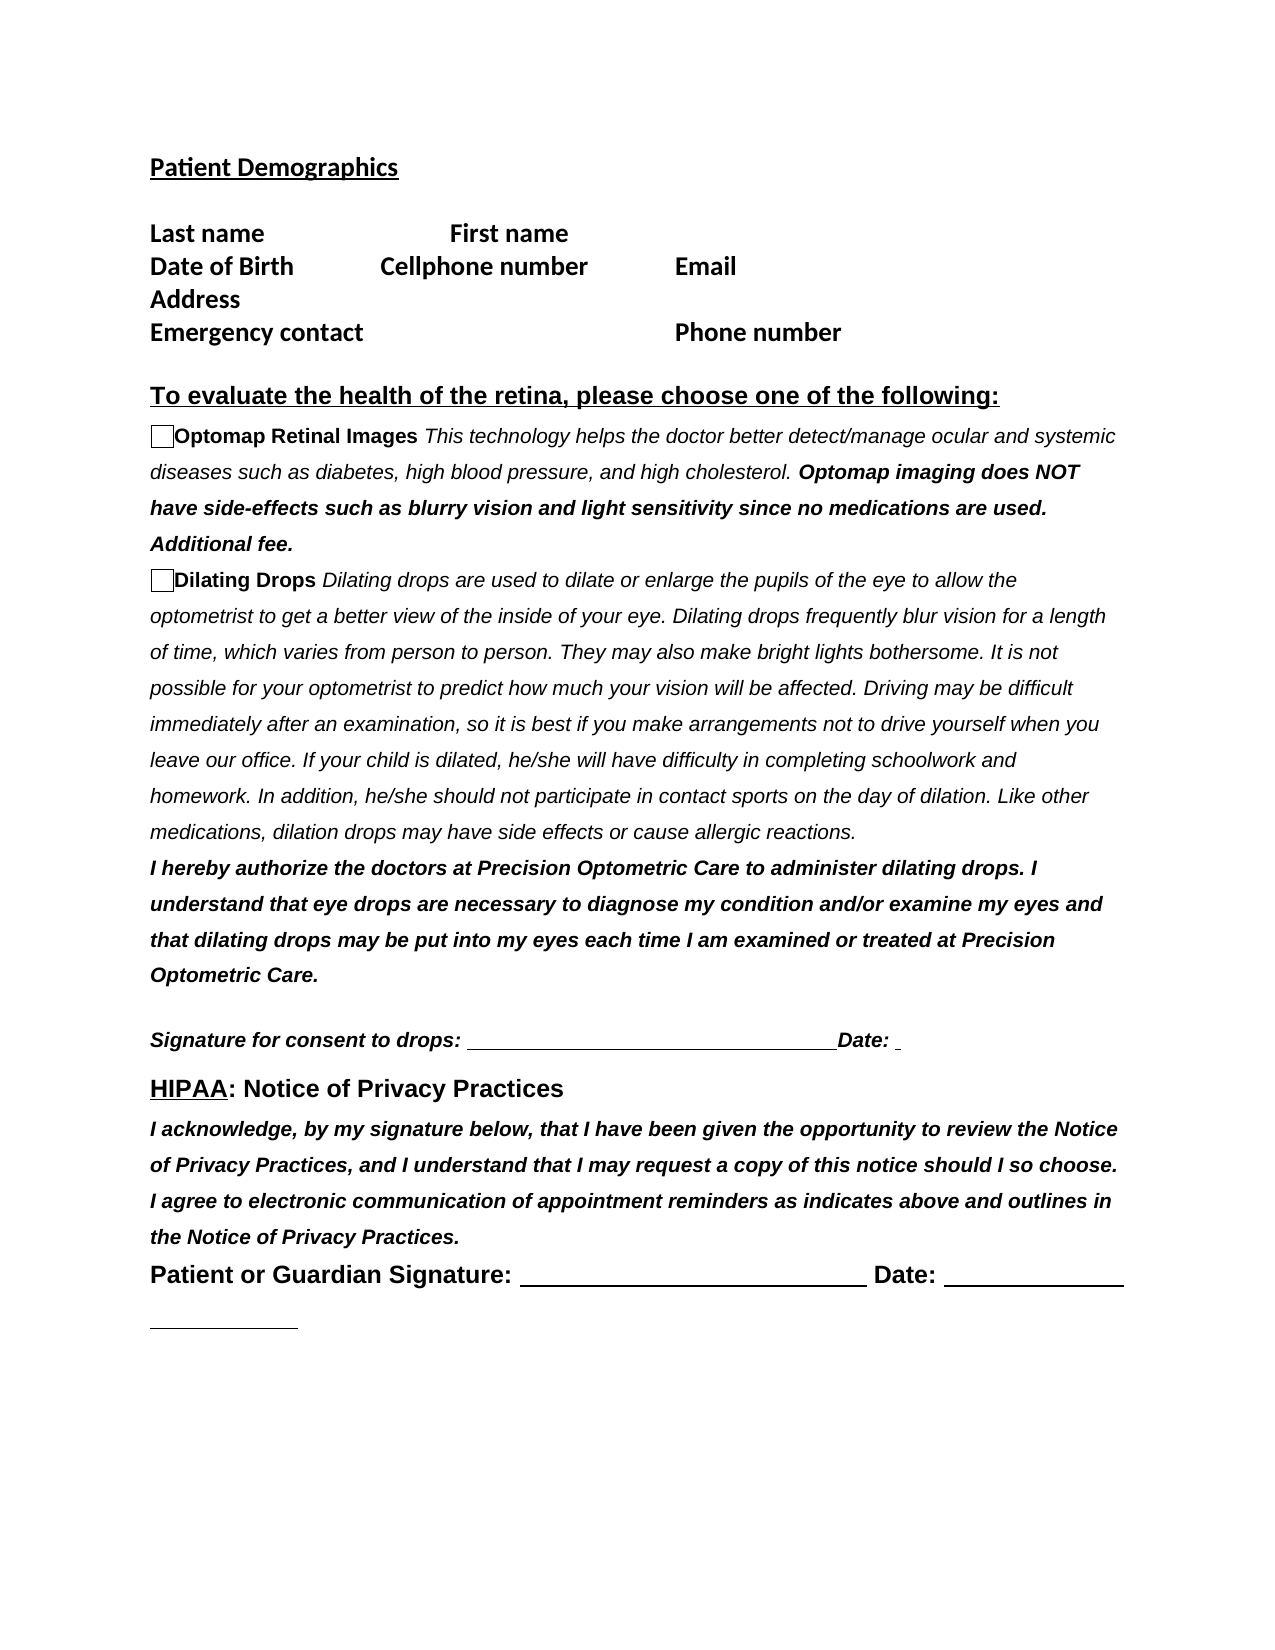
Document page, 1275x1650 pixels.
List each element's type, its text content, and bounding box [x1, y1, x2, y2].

text I hereby authorize the doctors at Precision Optometric Care to administer dilating drops. I understand that eye drops are necessary to diagnose my condition and/or examine my eyes and that dilating drops may be put into my eyes each time I am examined or treated at Precision Optometric Care. [150, 856, 1125, 987]
text Dilating Drops Dilating drops are used to dilate or enlarge the pupils of the eye to allow the optometrist to get a better view of the inside of your eye. Dilating drops frequently blur vision for a length of time, which varies from person to person. They may also make bright lights bothersome. It is not possible for your optometrist to predict how much your vision will be affected. Driving may be difficult immediately after an examination, so it is best if you make arrangements not to drive yourself when you leave our office. If your child is dilated, he/she will have difficulty in completing schoolwork and homework. In addition, he/she should not participate in contact sports on the day of dilation. Like other medications, dilation drops may have side effects or cause allergic reactions. [150, 568, 1125, 843]
text Optomap Retinal Images This technology helps the doctor better detect/manage ocular and systemic diseases such as diabetes, high blood pressure, and high cholesterol. Optomap imaging does NOT have side-effects such as blurry vision and light sensitivity since no medications are used. Additional fee. [150, 424, 1125, 556]
text I acknowledge, by my signature below, that I have been given the opportunity to review the Notice of Privacy Practices, and I understand that I may request a copy of this notice should I so choose. I agree to electronic communication of appointment reminders as indicates above and outlines in the Notice of Privacy Practices. [150, 1117, 1125, 1248]
text Patient or Guardian Signature: Date: [150, 1260, 1125, 1289]
text Emergency contact Phone number [150, 315, 1125, 348]
text To evaluate the health of the retina, please choose one of the following: [150, 381, 1125, 410]
text Address [150, 282, 1125, 315]
text Signature for consent to drops: Date: [150, 1028, 1125, 1052]
text Patient Demographics [150, 150, 1125, 183]
text Date of Birth Cellphone number Email [150, 249, 1125, 282]
text Last name First name [150, 216, 1125, 249]
text HIPAA: Notice of Privacy Practices [150, 1073, 1125, 1102]
